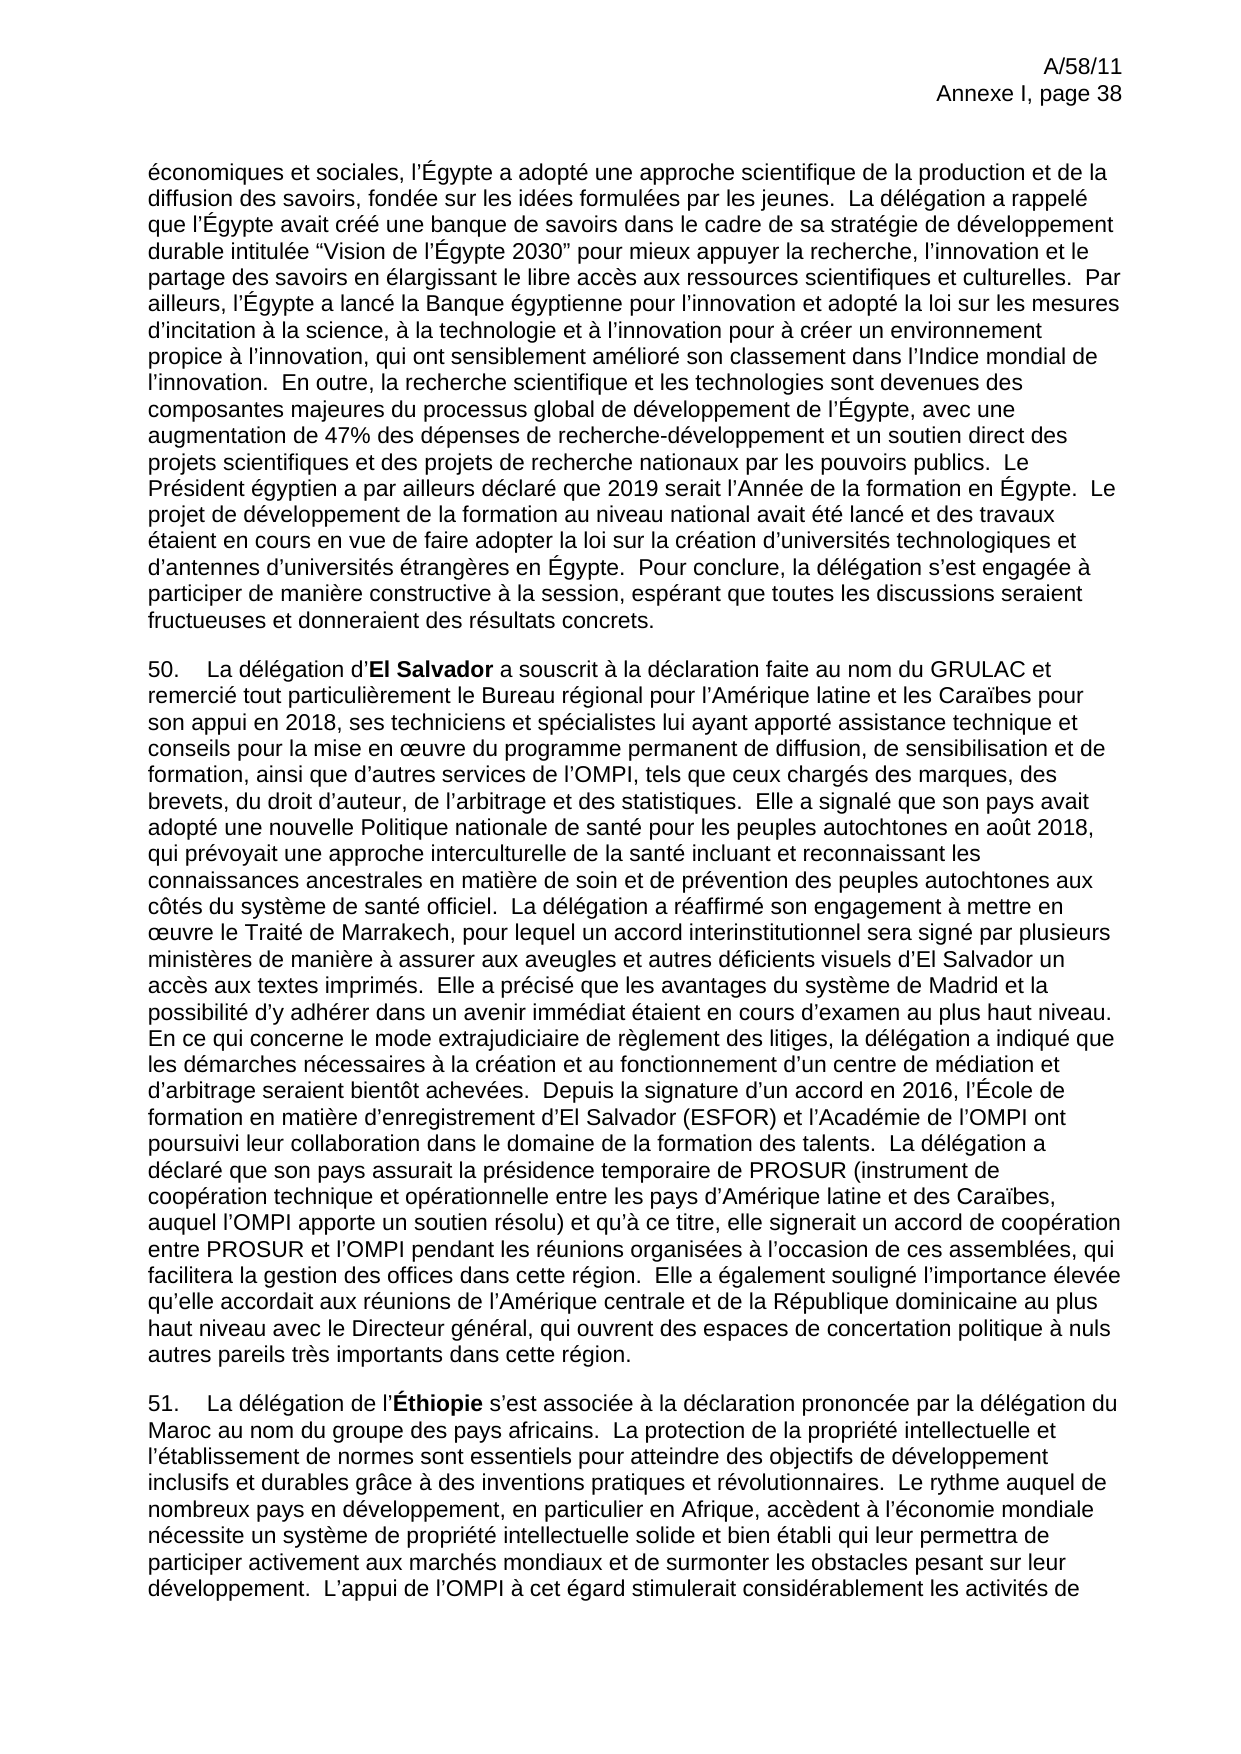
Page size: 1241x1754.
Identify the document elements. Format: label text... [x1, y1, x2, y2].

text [148, 1390, 1122, 1601]
text La délégation d’El Salvador a souscrit à la déclaration faite au nom du GRULAC et remercié tout particulièrement le Bureau régional pour l’Amérique latine et les Caraïbes pour son appui en 2018, ses techniciens et spécialistes lui ayant apporté assistance technique et conseils pour la mise en œuvre du programme permanent de diffusion, de sensibilisation et de formation, ainsi que d’autres services de l’OMPI, tels que ceux chargés des marques, des brevets, du droit d’auteur, de l’arbitrage et des statistiques. Elle a signalé que son pays avait adopté une nouvelle Politique nationale de santé pour les peuples autochtones en août 2018, qui prévoyait une approche interculturelle de la santé incluant et reconnaissant les connaissances ancestrales en matière de soin et de prévention des peuples autochtones aux côtés du système de santé officiel. La délégation a réaffirmé son engagement à mettre en œuvre le Traité de Marrakech, pour lequel un accord interinstitutionnel sera signé par plusieurs ministères de manière à assurer aux aveugles et autres déficients visuels d’El Salvador un accès aux textes imprimés. Elle a précisé que les avantages du système de Madrid et la possibilité d’y adhérer dans un avenir immédiat étaient en cours d’examen au plus haut niveau. En ce qui concerne le mode extrajudiciaire de règlement des litiges, la délégation a indiqué que les démarches nécessaires à la création et au fonctionnement d’un centre de médiation et d’arbitrage seraient bientôt achevées. Depuis la signature d’un accord en 2016, l’École de formation en matière d’enregistrement d’El Salvador (ESFOR) et l’Académie de l’OMPI ont poursuivi leur collaboration dans le domaine de la formation des talents. La délégation a déclaré que son pays assurait la présidence temporaire de PROSUR (instrument de coopération technique et opérationnelle entre les pays d’Amérique latine et des Caraïbes, auquel l’OMPI apporte un soutien résolu) et qu’à ce titre, elle signerait un accord de coopération entre PROSUR et l’OMPI pendant les réunions organisées à l’occasion de ces assemblées, qui facilitera la gestion des offices dans cette région. Elle a également souligné l’importance élevée qu’elle accordait aux réunions de l’Amérique centrale et de la République dominicaine au plus haut niveau avec le Directeur général, qui ouvrent des espaces de concertation politique à nuls autres pareils très importants dans cette région. [148, 656, 1122, 1367]
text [148, 158, 1122, 633]
